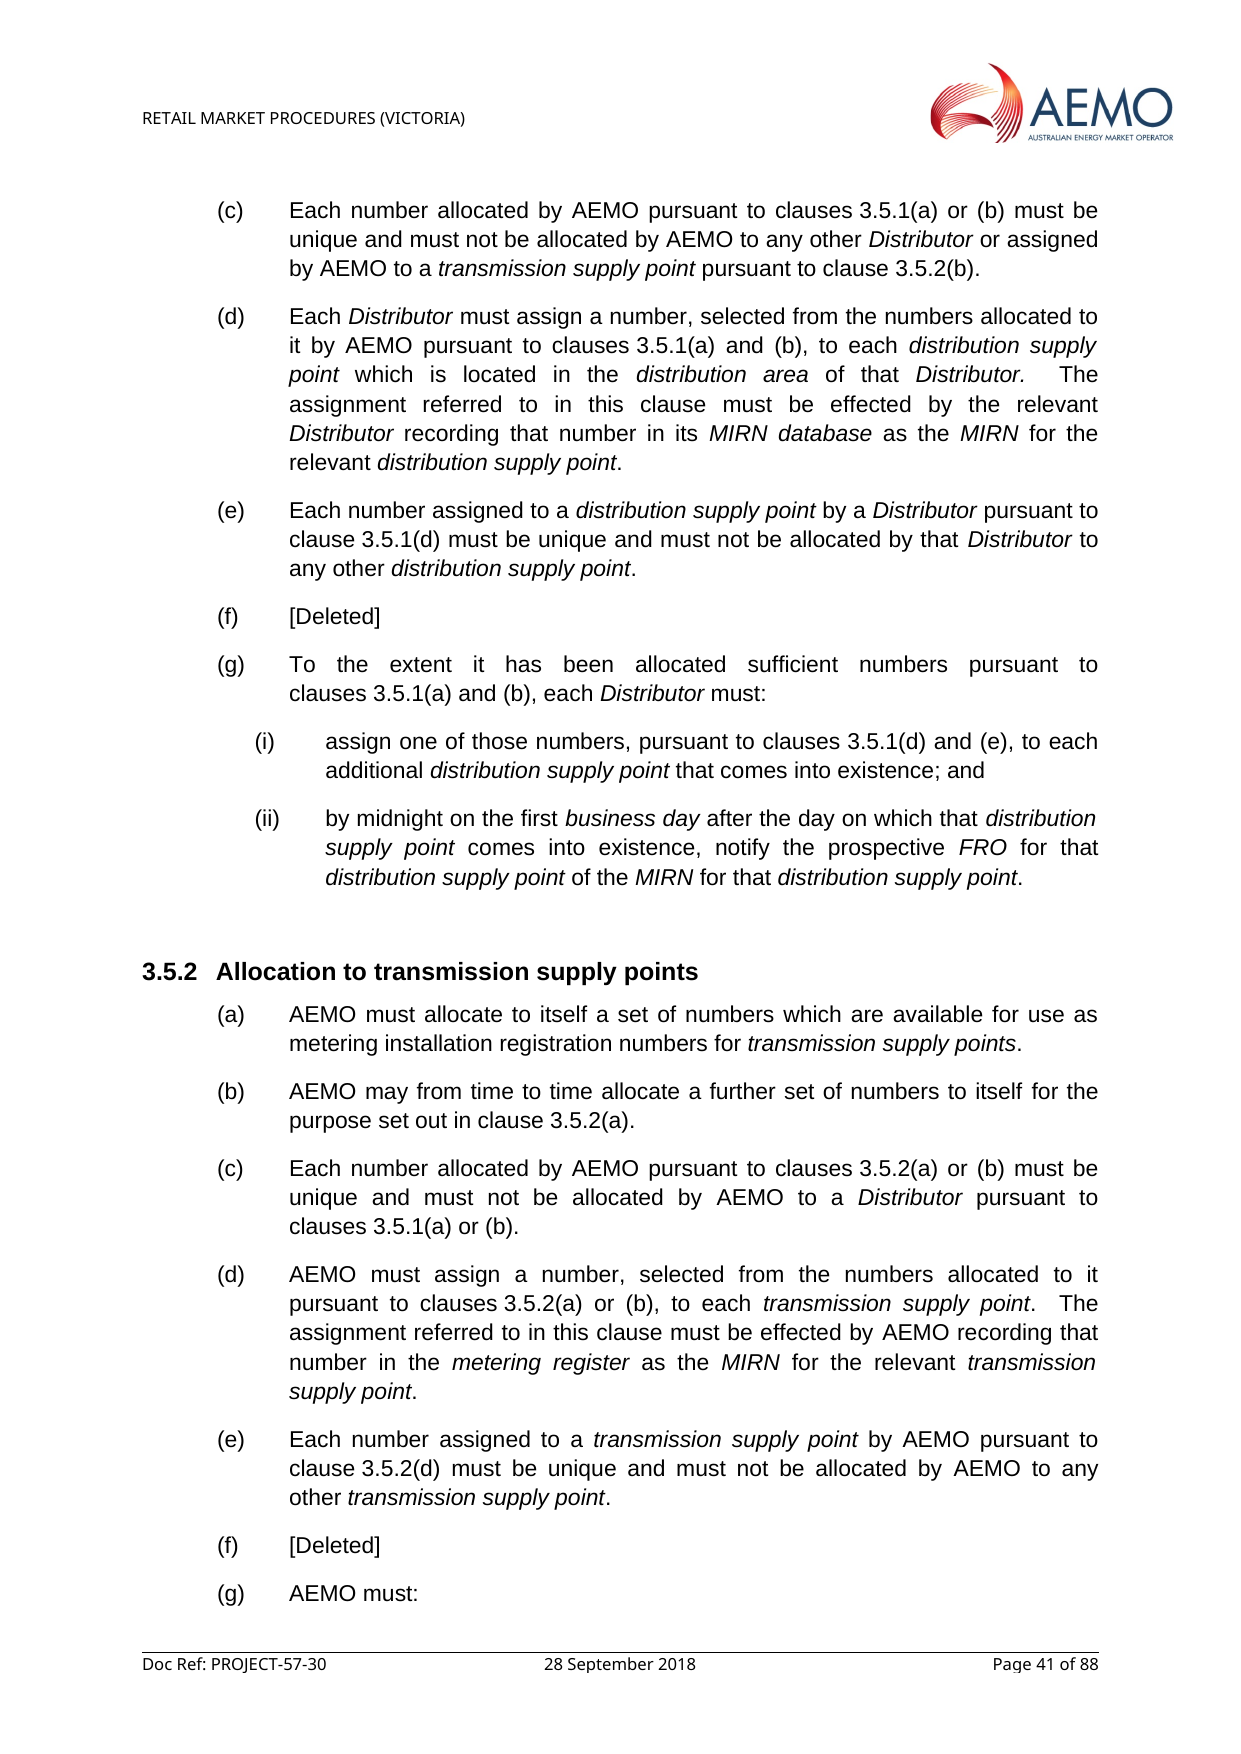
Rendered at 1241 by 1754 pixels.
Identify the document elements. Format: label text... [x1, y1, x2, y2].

list assign one of those numbers, pursuant to clauses 3.5.1(d) and (e), to each additional distribution supply point that comes into existence; and [254, 726, 1098, 784]
list [Deleted] [217, 1530, 1098, 1559]
list Each number allocated by AEMO pursuant to clauses 3.5.1(a) or (b) must be unique and must not be allocated by AEMO to any other Distributor or assigned by AEMO to a transmission supply point pursuant to clause 3.5.2(b). [217, 195, 1098, 282]
list AEMO must assign a number, selected from the numbers allocated to it pursuant to clauses 3.5.2(a) or (b), to each transmission supply point. The assignment referred to in this clause must be effected by AEMO recording that number in the metering register as the MIRN for the relevant transmission supply point. [217, 1259, 1098, 1405]
list AEMO must allocate to itself a set of numbers which are available for use as metering installation registration numbers for transmission supply points. [217, 999, 1098, 1057]
list AEMO must: [217, 1578, 1098, 1607]
list AEMO may from time to time allocate a further set of numbers to itself for the purpose set out in clause 3.5.2(a). [217, 1076, 1098, 1134]
list Each number allocated by AEMO pursuant to clauses 3.5.2(a) or (b) must be unique and must not be allocated by AEMO to a Distributor pursuant to clauses 3.5.1(a) or (b). [217, 1153, 1098, 1240]
list Each Distributor must assign a number, selected from the numbers allocated to it by AEMO pursuant to clauses 3.5.1(a) and (b), to each distribution supply point which is located in the distribution area of that Distributor. The assignment referred to in this clause must be effected by the relevant Distributor recording that number in its MIRN database as the MIRN for the relevant distribution supply point. [217, 301, 1098, 476]
list Each number assigned to a distribution supply point by a Distributor pursuant to clause 3.5.1(d) must be unique and must not be allocated by that Distributor to any other distribution supply point. [217, 495, 1098, 582]
list To the extent it has been allocated sufficient numbers pursuant to clauses 3.5.1(a) and (b), each Distributor must: [217, 649, 1098, 707]
list [Deleted] [217, 601, 1098, 630]
picture [929, 62, 1174, 112]
subtitle Allocation to transmission supply points [142, 957, 1098, 986]
list by midnight on the first business day after the day on which that distribution supply point comes into existence, notify the prospective FRO for that distribution supply point of the MIRN for that distribution supply point. [254, 803, 1098, 891]
list Each number assigned to a transmission supply point by AEMO pursuant to clause 3.5.2(d) must be unique and must not be allocated by AEMO to any other transmission supply point. [217, 1424, 1098, 1511]
